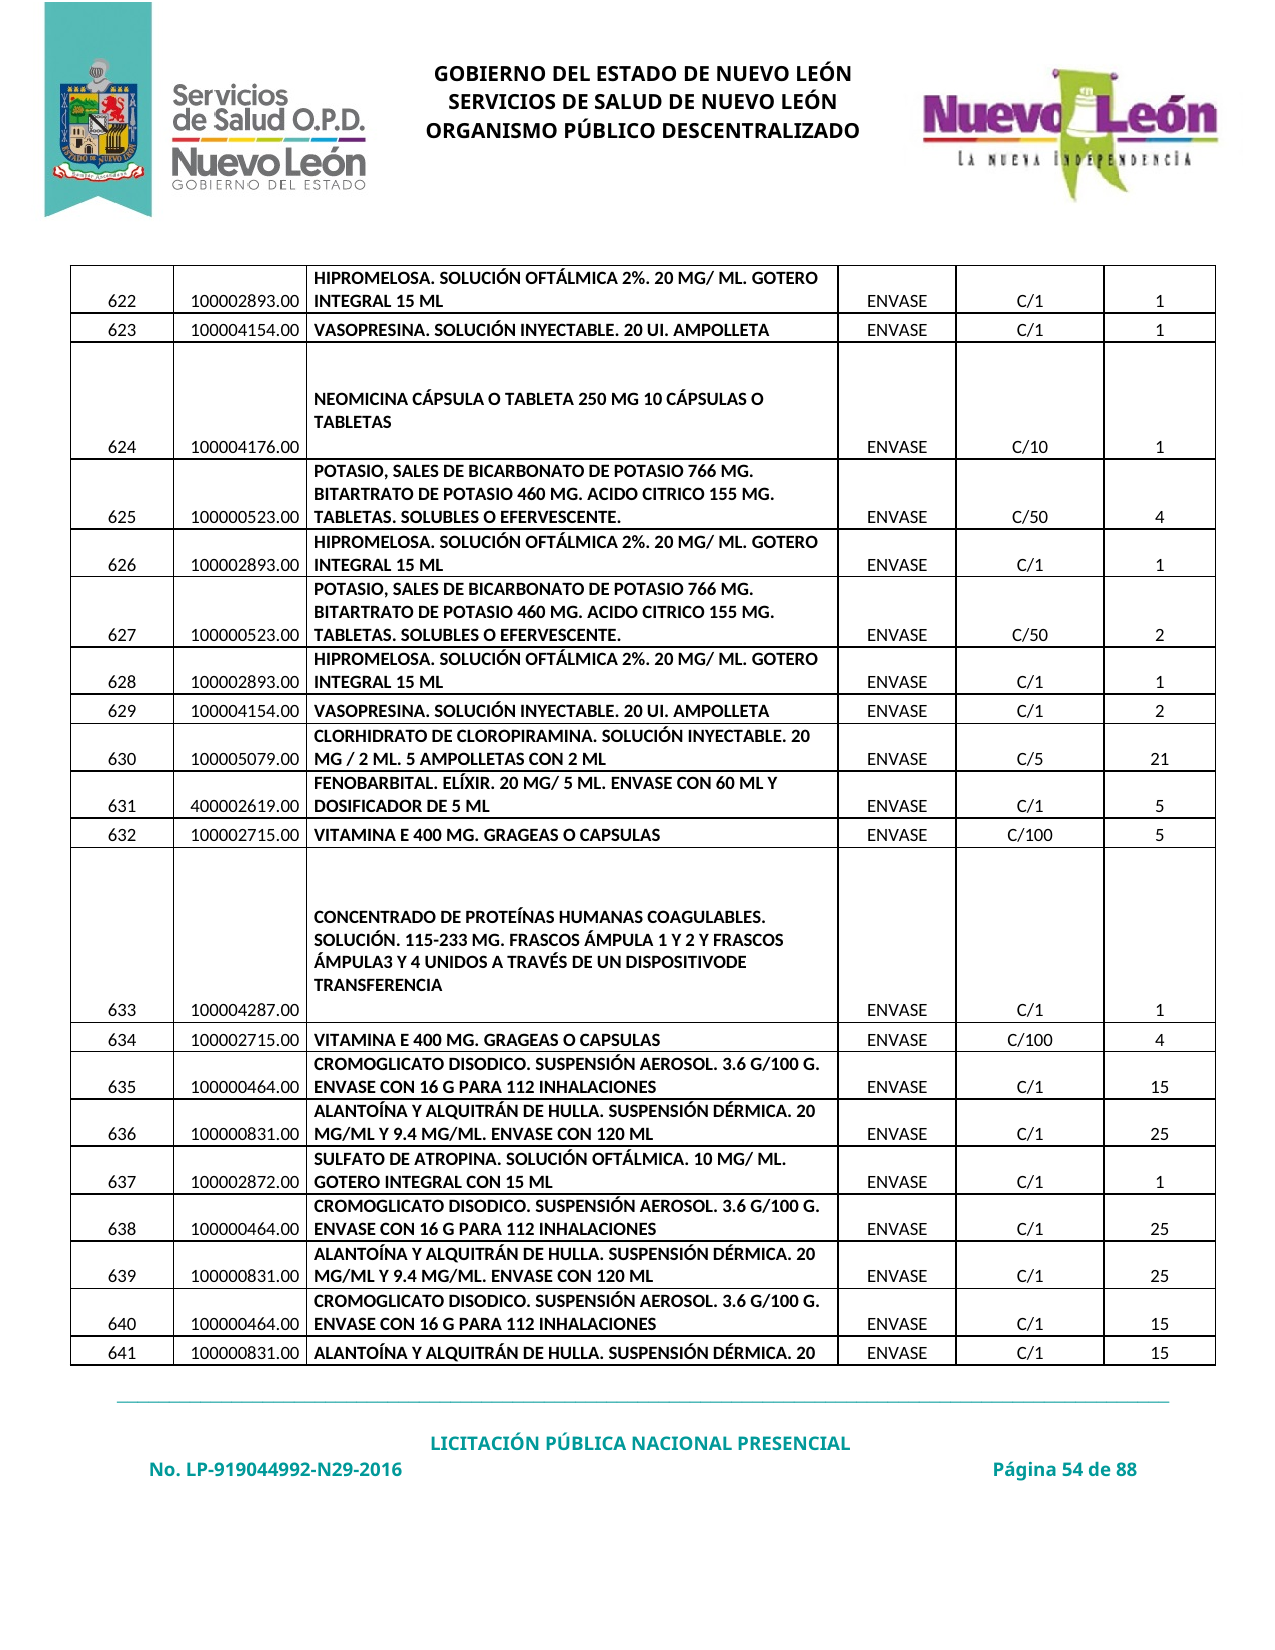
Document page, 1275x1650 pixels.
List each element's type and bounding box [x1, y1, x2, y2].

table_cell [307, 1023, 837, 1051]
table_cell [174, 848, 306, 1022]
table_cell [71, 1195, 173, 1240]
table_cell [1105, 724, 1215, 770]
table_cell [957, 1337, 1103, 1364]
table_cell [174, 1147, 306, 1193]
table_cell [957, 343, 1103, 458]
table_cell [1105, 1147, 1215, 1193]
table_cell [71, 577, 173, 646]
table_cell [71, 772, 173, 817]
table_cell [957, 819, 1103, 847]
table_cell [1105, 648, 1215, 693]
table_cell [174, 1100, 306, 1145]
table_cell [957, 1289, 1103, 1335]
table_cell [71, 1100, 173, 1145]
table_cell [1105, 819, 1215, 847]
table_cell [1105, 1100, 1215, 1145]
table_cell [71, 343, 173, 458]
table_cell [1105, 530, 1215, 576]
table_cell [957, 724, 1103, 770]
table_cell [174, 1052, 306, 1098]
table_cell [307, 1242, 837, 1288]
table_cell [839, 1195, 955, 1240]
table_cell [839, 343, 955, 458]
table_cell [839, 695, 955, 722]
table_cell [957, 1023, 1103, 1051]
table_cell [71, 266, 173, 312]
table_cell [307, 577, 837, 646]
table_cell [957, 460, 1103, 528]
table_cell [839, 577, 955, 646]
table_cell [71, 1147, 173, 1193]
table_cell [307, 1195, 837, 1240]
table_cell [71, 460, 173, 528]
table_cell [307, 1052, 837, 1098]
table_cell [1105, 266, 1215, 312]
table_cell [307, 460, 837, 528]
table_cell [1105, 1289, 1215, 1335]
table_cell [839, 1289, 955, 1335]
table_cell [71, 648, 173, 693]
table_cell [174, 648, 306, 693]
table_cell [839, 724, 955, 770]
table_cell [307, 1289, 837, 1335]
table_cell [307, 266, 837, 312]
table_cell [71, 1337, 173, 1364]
picture [15, 2, 1249, 229]
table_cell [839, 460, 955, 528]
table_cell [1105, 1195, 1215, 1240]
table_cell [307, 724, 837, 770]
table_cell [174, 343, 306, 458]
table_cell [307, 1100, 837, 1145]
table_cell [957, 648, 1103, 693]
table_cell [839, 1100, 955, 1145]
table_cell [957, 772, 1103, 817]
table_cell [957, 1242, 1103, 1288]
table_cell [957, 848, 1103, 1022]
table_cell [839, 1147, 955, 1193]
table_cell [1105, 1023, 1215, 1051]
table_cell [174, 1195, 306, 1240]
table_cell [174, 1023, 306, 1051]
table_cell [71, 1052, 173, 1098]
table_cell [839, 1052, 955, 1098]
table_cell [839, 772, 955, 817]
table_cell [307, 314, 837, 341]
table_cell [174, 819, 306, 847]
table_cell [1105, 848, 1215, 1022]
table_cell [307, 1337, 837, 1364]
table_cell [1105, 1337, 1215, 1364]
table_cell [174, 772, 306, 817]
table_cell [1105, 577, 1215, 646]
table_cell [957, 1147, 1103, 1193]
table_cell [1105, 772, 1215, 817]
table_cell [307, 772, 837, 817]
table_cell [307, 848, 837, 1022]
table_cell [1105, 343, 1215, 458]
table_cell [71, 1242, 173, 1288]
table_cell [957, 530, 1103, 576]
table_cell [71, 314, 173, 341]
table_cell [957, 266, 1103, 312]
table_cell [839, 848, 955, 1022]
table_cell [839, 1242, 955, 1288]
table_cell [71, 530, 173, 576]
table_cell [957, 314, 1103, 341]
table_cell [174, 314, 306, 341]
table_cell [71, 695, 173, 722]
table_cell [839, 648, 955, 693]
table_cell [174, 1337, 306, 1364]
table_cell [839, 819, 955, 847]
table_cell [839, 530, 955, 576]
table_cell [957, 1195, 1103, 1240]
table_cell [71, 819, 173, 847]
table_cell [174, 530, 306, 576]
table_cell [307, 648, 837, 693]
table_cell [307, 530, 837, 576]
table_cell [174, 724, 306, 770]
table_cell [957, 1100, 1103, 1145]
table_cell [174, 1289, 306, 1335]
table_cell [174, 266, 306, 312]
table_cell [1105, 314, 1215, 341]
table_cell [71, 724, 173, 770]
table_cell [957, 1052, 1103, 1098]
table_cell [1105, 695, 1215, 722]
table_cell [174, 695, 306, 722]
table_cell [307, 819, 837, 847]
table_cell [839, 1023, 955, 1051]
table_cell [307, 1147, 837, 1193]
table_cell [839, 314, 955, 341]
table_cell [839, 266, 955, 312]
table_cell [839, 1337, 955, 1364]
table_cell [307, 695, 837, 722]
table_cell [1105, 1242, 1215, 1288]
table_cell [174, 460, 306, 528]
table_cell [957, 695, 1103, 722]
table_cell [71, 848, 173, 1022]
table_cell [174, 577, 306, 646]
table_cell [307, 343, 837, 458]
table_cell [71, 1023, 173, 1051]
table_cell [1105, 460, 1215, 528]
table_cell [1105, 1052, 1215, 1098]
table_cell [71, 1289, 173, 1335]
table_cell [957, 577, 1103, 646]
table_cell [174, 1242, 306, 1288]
